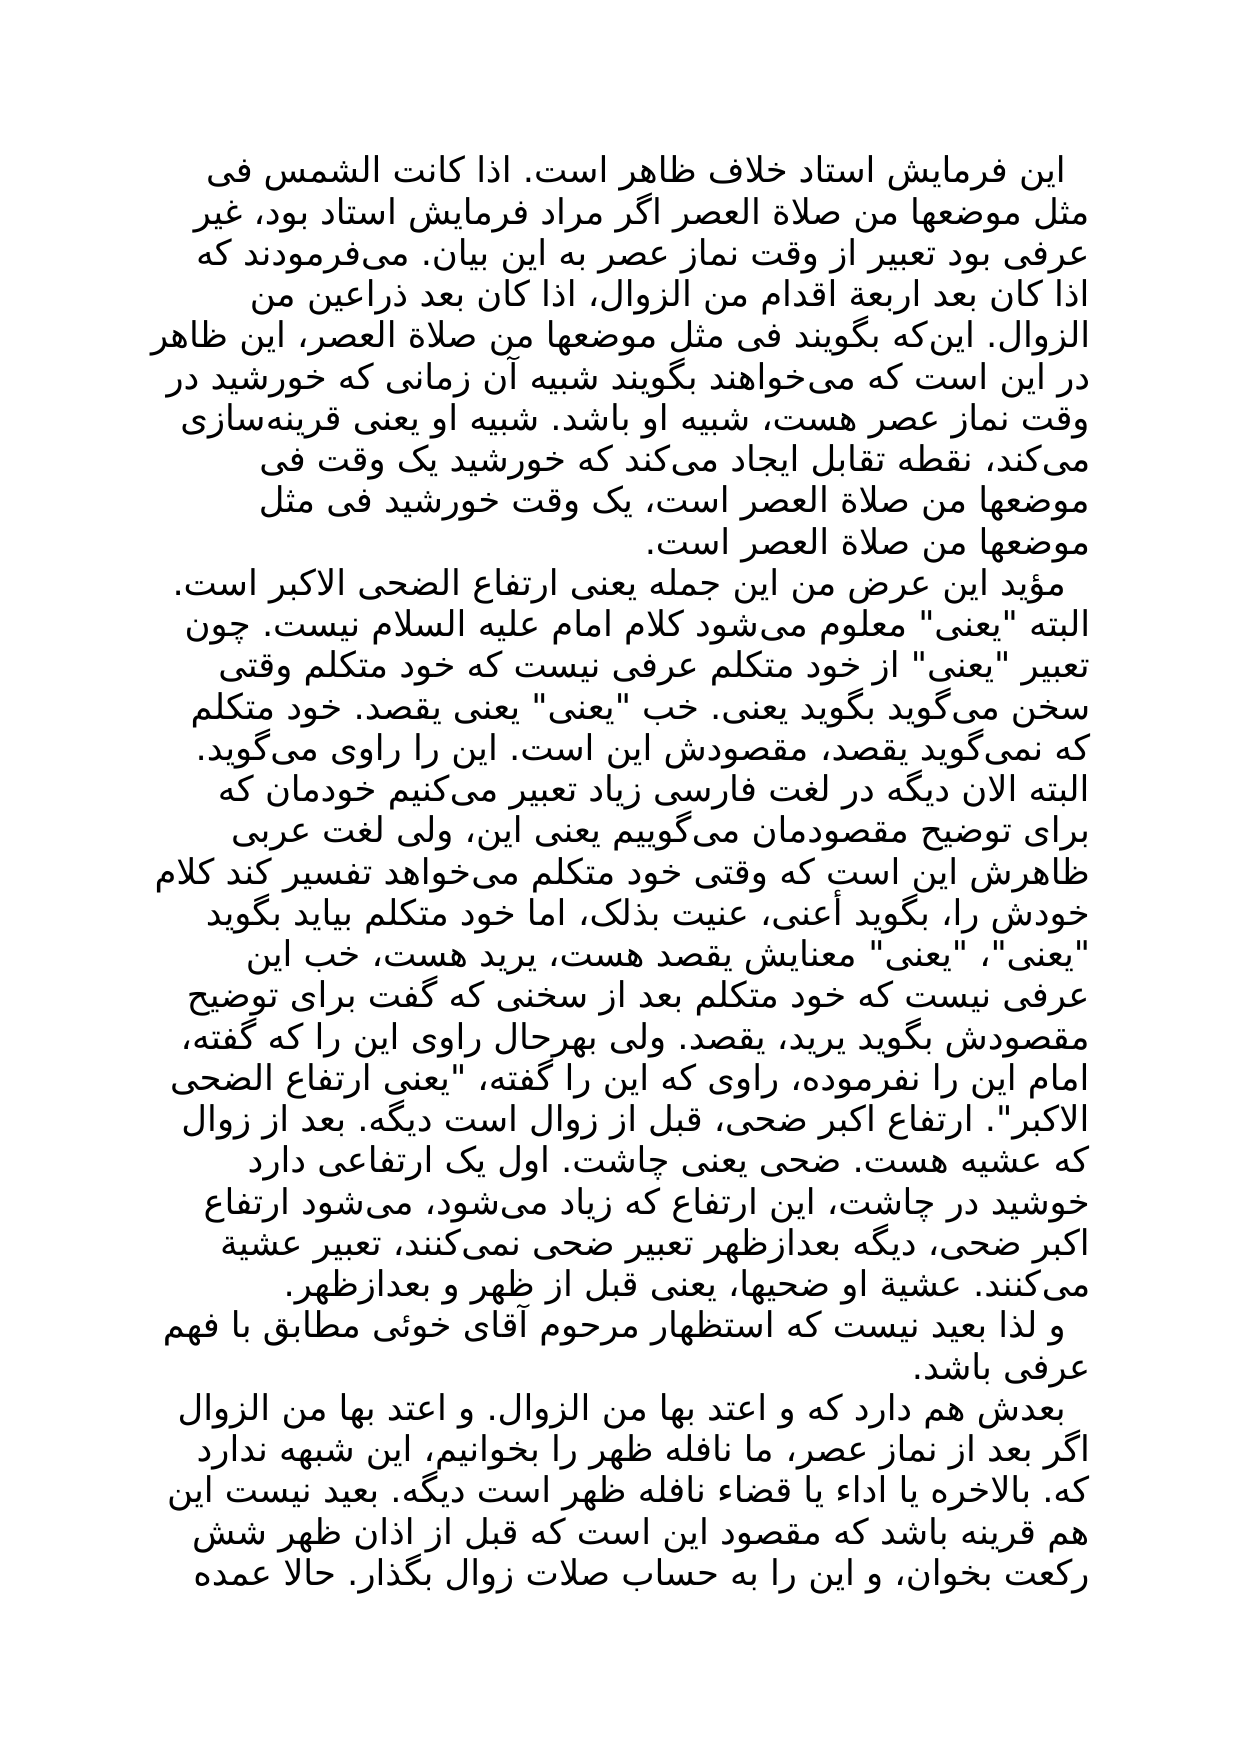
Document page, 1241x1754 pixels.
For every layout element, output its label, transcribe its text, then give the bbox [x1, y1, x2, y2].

text این فرمایش استاد خلاف ظاهر است. اذا کانت الشمس فی مثل موضعها من صلاة العصر اگر مراد فرمایش استاد بود، غیر عرفی بود تعبیر از وقت نماز عصر به این بیان. می‌‌فرمودند که اذا کان بعد اربعة اقدام من الزوال، اذا کان بعد ذراعین من الزوال. این‌که بگویند فی مثل موضعها من صلاة العصر، این ظاهر در این است که می‌‌خواهند بگویند شبیه آن زمانی که خورشید در وقت نماز عصر هست، شبیه او باشد. شبیه او یعنی قرینه‌سازی می‌‌کند، ‌نقطه تقابل ایجاد می‌‌کند که خورشید یک وقت فی موضعها من صلاة العصر است، یک وقت خورشید فی مثل موضعها من صلاة العصر است. [150, 150, 1090, 562]
text مؤید این عرض من این جمله یعنی ارتفاع الضحی الاکبر است. البته "یعنی" معلوم می‌‌شود کلام امام علیه السلام نیست. چون تعبیر "یعنی" از خود متکلم عرفی نیست که خود متکلم وقتی سخن می‌‌گوید بگوید یعنی. خب "یعنی" یعنی یقصد. خود متکلم که نمی‌گوید یقصد، ‌مقصودش این است. این را راوی می‌‌گوید. البته الان دیگه در لغت فارسی زیاد تعبیر می‌‌کنیم خودمان‌ که برای توضیح مقصودمان می‌‌گوییم یعنی این، ولی لغت عربی ظاهرش این است که وقتی خود متکلم می‌‌خواهد تفسیر کند کلام خودش را، بگوید أعنی، عنیت بذلک، ‌اما خود متکلم بیاید بگوید "یعنی"، "یعنی"‌ معنایش یقصد هست، یرید هست، ‌خب این عرفی نیست که خود متکلم بعد از سخنی که گفت برای توضیح مقصودش بگوید یرید، یقصد. ولی بهرحال راوی این را که گفته، امام این را نفرموده، راوی که این را گفته، "یعنی ارتفاع الضحی الاکبر". ارتفاع اکبر ضحی، قبل از زوال است دیگه. بعد از زوال که عشیه هست. ضحی یعنی چاشت. اول یک ارتفاعی دارد خوشید در چاشت، این ارتفاع که زیاد می‌‌شود، می‌‌شود ارتفاع اکبر ضحی، دیگه بعدازظهر تعبیر ضحی نمی‌کنند، تعبیر عشیة می‌‌کنند. عشیة او ضحیها، یعنی قبل از ظهر و بعدازظهر. [150, 562, 1090, 1305]
text و لذا بعید نیست که استظهار مرحوم آقای خوئی مطابق با فهم عرفی باشد. [150, 1305, 1090, 1387]
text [150, 1387, 1090, 1594]
